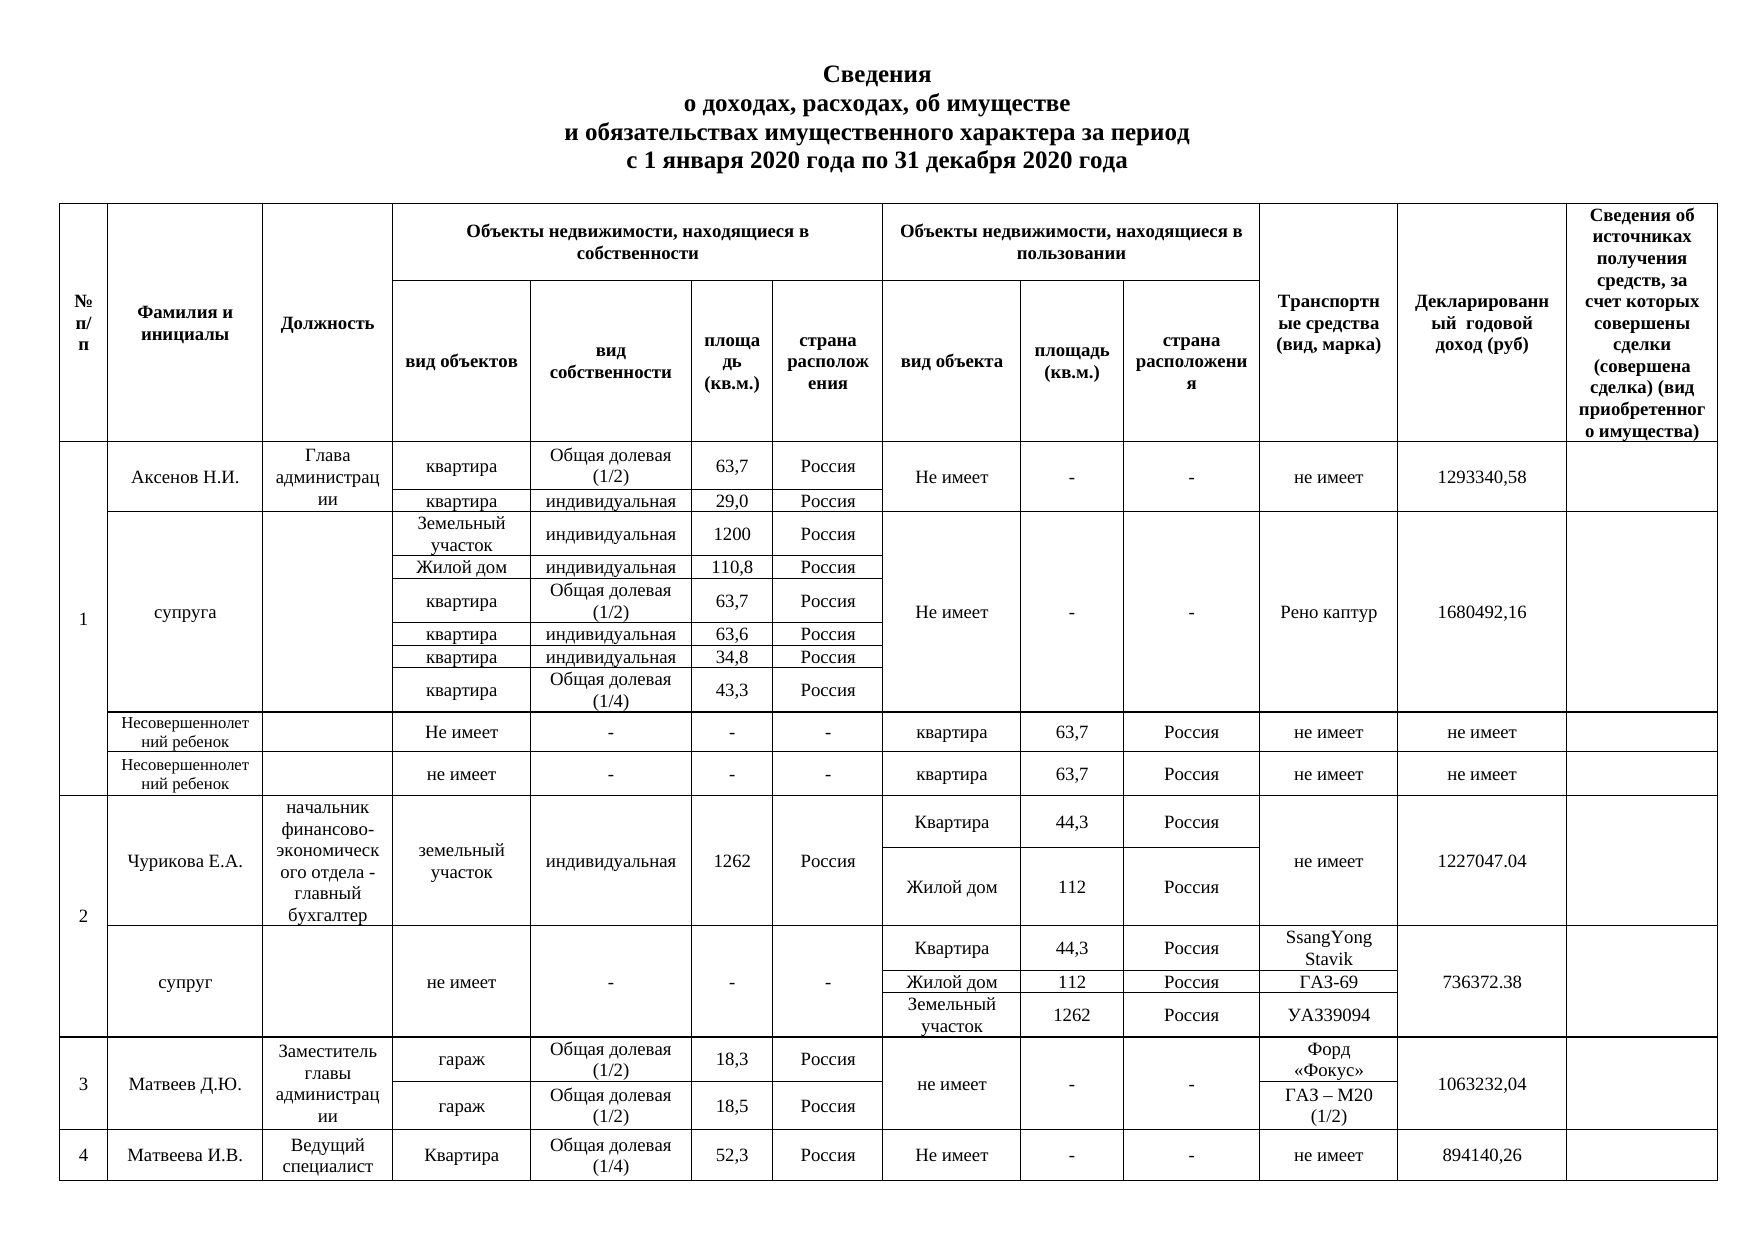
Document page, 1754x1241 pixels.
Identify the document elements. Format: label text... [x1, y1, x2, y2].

table_cell 63,6 [692, 623, 772, 645]
table_cell квартира [393, 646, 530, 667]
table_cell Россия [1124, 926, 1259, 969]
table_cell - [773, 926, 882, 1036]
table_cell 1293340,58 [1398, 442, 1566, 511]
table_cell 44,3 [1021, 926, 1123, 969]
table_cell Общая долевая (1/4) [531, 1130, 691, 1180]
table_cell Россия [773, 646, 882, 667]
table_cell супруг [108, 926, 262, 1036]
table_cell [1567, 713, 1717, 751]
table_cell 736372.38 [1398, 926, 1566, 1036]
table_cell - [1021, 1130, 1123, 1180]
table_cell Россия [773, 490, 882, 511]
table_cell [263, 752, 392, 795]
table_cell [1567, 1130, 1717, 1180]
table_cell Матвеева И.В. [108, 1130, 262, 1180]
table_cell страна расположения [773, 281, 882, 441]
table_cell вид собственности [531, 281, 691, 441]
table_cell Рено каптур [1260, 512, 1397, 711]
table_cell 63,7 [692, 442, 772, 488]
table_cell УАЗ39094 [1260, 993, 1397, 1036]
table_cell Земельный участок [883, 993, 1020, 1036]
table_cell 43,3 [692, 668, 772, 711]
table_cell 3 [60, 1038, 107, 1129]
table_cell 1262 [1021, 993, 1123, 1036]
table_cell Квартира [393, 1130, 530, 1180]
table_cell 1262 [692, 796, 772, 925]
table_cell индивидуальная [531, 623, 691, 645]
table_cell страна расположения [1124, 281, 1259, 441]
table_cell Россия [773, 623, 882, 645]
table_header Транспортные средства (вид, марка) [1260, 204, 1397, 441]
table_cell ГАЗ – М20 (1/2) [1260, 1082, 1397, 1129]
table_cell Квартира [883, 926, 1020, 969]
text с 1 января 2020 года по 31 декабря 2020 года [59, 145, 1695, 174]
table_cell гараж [393, 1082, 530, 1129]
table_cell - [692, 926, 772, 1036]
table_cell земельный участок [393, 796, 530, 925]
table_cell не имеет [1260, 713, 1397, 751]
table_cell Россия [1124, 796, 1259, 847]
table_cell индивидуальная [531, 556, 691, 578]
table_cell не имеет [1260, 752, 1397, 795]
table_cell Квартира [883, 796, 1020, 847]
table_cell Жилой дом [883, 848, 1020, 925]
table_cell Жилой дом [393, 556, 530, 578]
table_cell 1200 [692, 512, 772, 555]
table_cell Заместитель главы администрации [263, 1038, 392, 1129]
table_cell Россия [773, 512, 882, 555]
text Сведения [59, 59, 1695, 88]
table_cell Чурикова Е.А. [108, 796, 262, 925]
table_cell 63,7 [1021, 713, 1123, 751]
table_cell не имеет [1260, 1130, 1397, 1180]
table_cell Россия [773, 1038, 882, 1081]
table_cell ГАЗ-69 [1260, 971, 1397, 992]
table_cell Форд «Фокус» [1260, 1038, 1397, 1081]
table_cell индивидуальная [531, 490, 691, 511]
table_cell Жилой дом [883, 971, 1020, 992]
table_header Декларированный годовой доход (руб) [1398, 204, 1566, 441]
table_cell квартира [393, 442, 530, 488]
table_cell 29,0 [692, 490, 772, 511]
table_cell Земельный участок [393, 512, 530, 555]
table_cell - [531, 926, 691, 1036]
table_cell индивидуальная [531, 646, 691, 667]
table_cell 894140,26 [1398, 1130, 1566, 1180]
table_cell квартира [883, 752, 1020, 795]
table_cell Россия [1124, 971, 1259, 992]
table_cell - [531, 713, 691, 751]
table_cell [1567, 442, 1717, 511]
table_cell не имеет [393, 926, 530, 1036]
table_cell Глава администрации [263, 442, 392, 511]
table_cell Россия [1124, 993, 1259, 1036]
text и обязательствах имущественного характера за период [59, 117, 1695, 145]
table_cell - [692, 752, 772, 795]
table_cell [263, 926, 392, 1036]
table_cell 52,3 [692, 1130, 772, 1180]
table_cell Не имеет [883, 442, 1020, 511]
table_cell вид объектов [393, 281, 530, 441]
table_cell - [1124, 512, 1259, 711]
table_cell - [1124, 442, 1259, 511]
table_cell не имеет [393, 752, 530, 795]
table_cell Не имеет [883, 1130, 1020, 1180]
table_cell Общая долевая (1/2) [531, 1038, 691, 1081]
table_cell квартира [393, 579, 530, 622]
table_cell Россия [1124, 752, 1259, 795]
table_cell Россия [773, 1082, 882, 1129]
table_cell не имеет [1260, 442, 1397, 511]
table_cell не имеет [883, 1038, 1020, 1129]
table_cell [263, 713, 392, 751]
table_cell - [531, 752, 691, 795]
table_cell Общая долевая (1/4) [531, 668, 691, 711]
table_cell 1063232,04 [1398, 1038, 1566, 1129]
table_cell Общая долевая (1/2) [531, 442, 691, 488]
table_cell начальник финансово-экономического отдела - главный бухгалтер [263, 796, 392, 925]
table_cell 18,3 [692, 1038, 772, 1081]
table_cell - [1021, 1038, 1123, 1129]
table_cell Россия [773, 442, 882, 488]
table_cell супруга [108, 512, 262, 711]
table_cell Россия [773, 579, 882, 622]
table_cell Общая долевая (1/2) [531, 1082, 691, 1129]
table_cell индивидуальная [531, 512, 691, 555]
table_cell не имеет [1260, 796, 1397, 925]
table_cell 63,7 [692, 579, 772, 622]
table_cell 1227047.04 [1398, 796, 1566, 925]
table_header Должность [263, 204, 392, 441]
table_cell Матвеев Д.Ю. [108, 1038, 262, 1129]
table_cell - [773, 752, 882, 795]
table_cell не имеет [1398, 713, 1566, 751]
table_cell [1567, 752, 1717, 795]
table_cell Не имеет [883, 512, 1020, 711]
table_cell квартира [393, 490, 530, 511]
table_cell квартира [393, 668, 530, 711]
table_cell индивидуальная [531, 796, 691, 925]
table_cell Общая долевая (1/2) [531, 579, 691, 622]
table_cell 34,8 [692, 646, 772, 667]
table_cell [1567, 796, 1717, 925]
table_header № п/п [60, 204, 107, 441]
table_cell квартира [393, 623, 530, 645]
table_cell 112 [1021, 848, 1123, 925]
table_cell площадь (кв.м.) [1021, 281, 1123, 441]
table_cell - [1124, 1130, 1259, 1180]
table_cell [263, 1130, 392, 1180]
table_cell гараж [393, 1038, 530, 1081]
table_cell Россия [773, 1130, 882, 1180]
table_header Сведения об источниках получения средств, за счет которых совершены сделки (совершена сделка) (вид приобретенного имущества) [1567, 204, 1717, 441]
table_cell вид объекта [883, 281, 1020, 441]
table_cell 4 [60, 1130, 107, 1180]
table_cell 1680492,16 [1398, 512, 1566, 711]
table_cell - [773, 713, 882, 751]
table_cell SsangYong Stavik [1260, 926, 1397, 969]
table_cell Россия [773, 796, 882, 925]
table_header Объекты недвижимости, находящиеся в пользовании [883, 204, 1259, 280]
table_cell Россия [1124, 713, 1259, 751]
text о доходах, расходах, об имуществе [59, 88, 1695, 117]
table_cell квартира [883, 713, 1020, 751]
table_cell 112 [1021, 971, 1123, 992]
table_cell не имеет [1398, 752, 1566, 795]
table_cell Россия [1124, 848, 1259, 925]
table_cell Россия [773, 668, 882, 711]
table_cell - [1021, 442, 1123, 511]
table_cell Несовершеннолетний ребенок [108, 713, 262, 751]
table_cell площадь (кв.м.) [692, 281, 772, 441]
table_cell - [692, 713, 772, 751]
table_cell Не имеет [393, 713, 530, 751]
table_cell [1567, 926, 1717, 1036]
table_cell Аксенов Н.И. [108, 442, 262, 511]
table_cell - [1124, 1038, 1259, 1129]
table_cell 18,5 [692, 1082, 772, 1129]
table_cell [263, 512, 392, 711]
table_cell - [1021, 512, 1123, 711]
table_cell 1 [60, 442, 107, 795]
table_cell [1567, 512, 1717, 711]
table_cell 2 [60, 796, 107, 1036]
table_cell Несовершеннолетний ребенок [108, 752, 262, 795]
table_cell 110,8 [692, 556, 772, 578]
table_header Объекты недвижимости, находящиеся в собственности [393, 204, 882, 280]
table_header Фамилия и инициалы [108, 204, 262, 441]
table_cell 63,7 [1021, 752, 1123, 795]
table_cell [1567, 1038, 1717, 1129]
table_cell Россия [773, 556, 882, 578]
table_cell 44,3 [1021, 796, 1123, 847]
